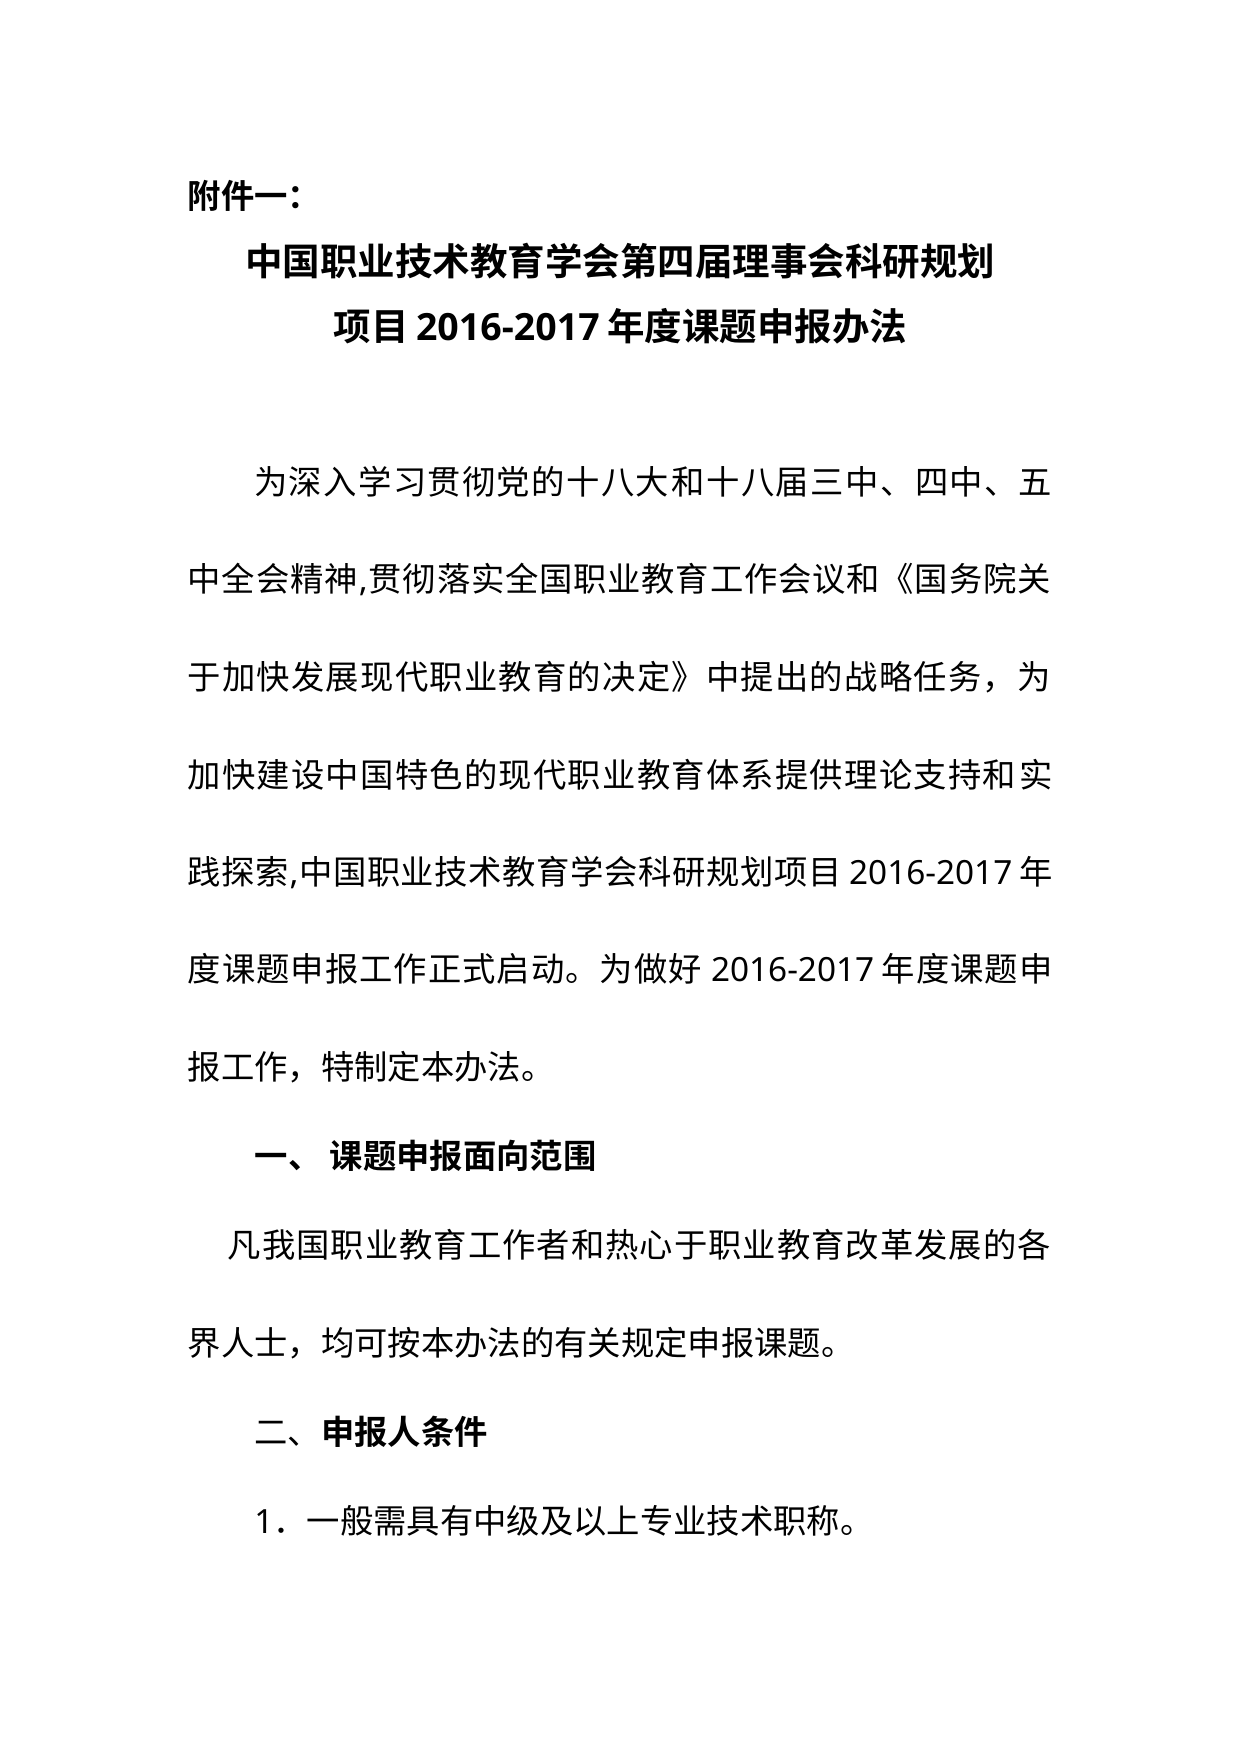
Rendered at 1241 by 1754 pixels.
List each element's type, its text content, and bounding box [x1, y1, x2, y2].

text 1．一般需具有中级及以上专业技术职称。 [187, 1486, 1053, 1551]
list 课题申报面向范围 [254, 1122, 1053, 1187]
text 项目2016-2017年度课题申报办法 [187, 292, 1053, 357]
text 中国职业技术教育学会第四届理事会科研规划 [187, 227, 1053, 292]
text 二、申报人条件 [187, 1397, 1053, 1462]
text 凡我国职业教育工作者和热心于职业教育改革发展的各界人士，均可按本办法的有关规定申报课题。 [187, 1211, 1053, 1373]
text 为深入学习贯彻党的十八大和十八届三中、四中、五中全会精神,贯彻落实全国职业教育工作会议和《国务院关于加快发展现代职业教育的决定》中提出的战略任务，为加快建设中国特色的现代职业教育体系提供理论支持和实践探索,中国职业技术教育学会科研规划项目2016-2017年度课题申报工作正式启动。为做好2016-2017年度课题申报工作，特制定本办法。 [187, 447, 1053, 1097]
text 附件一： [187, 162, 1053, 227]
